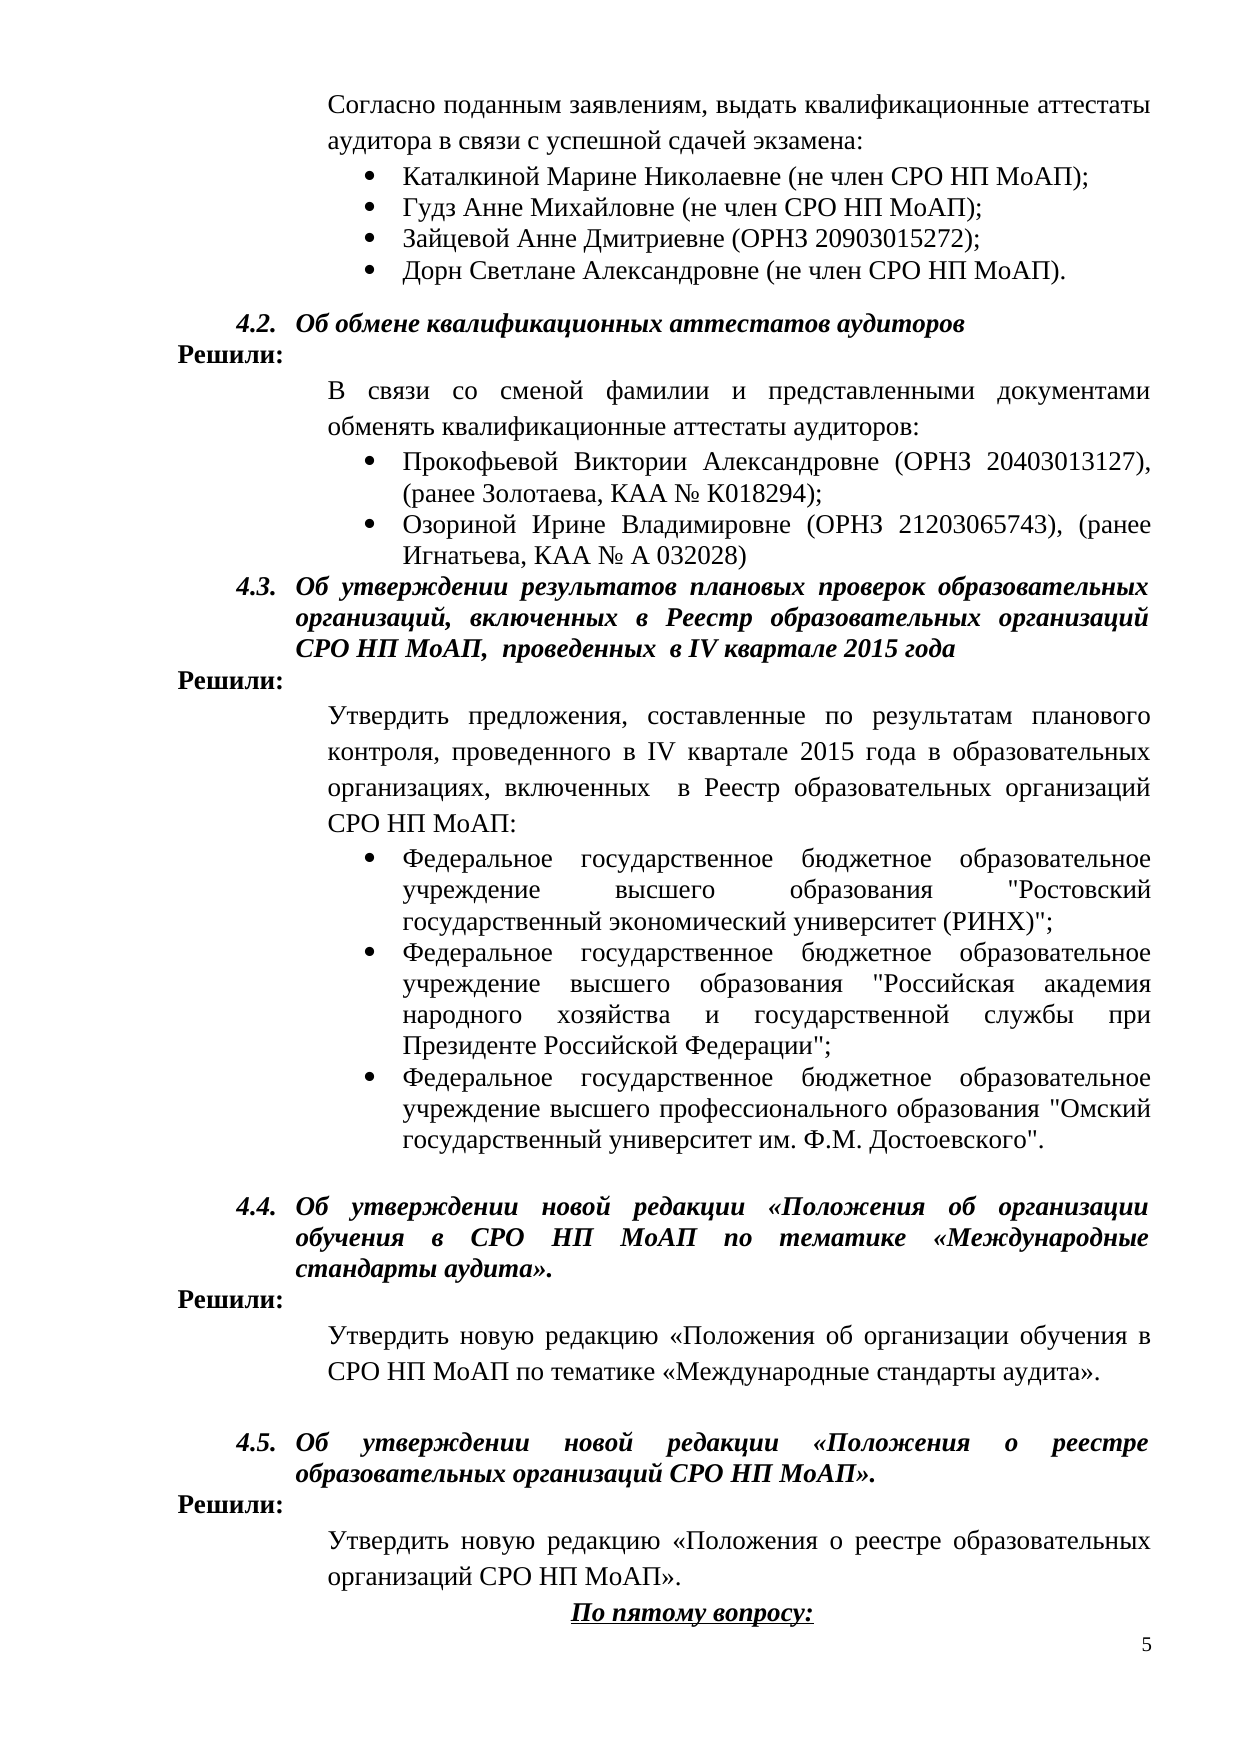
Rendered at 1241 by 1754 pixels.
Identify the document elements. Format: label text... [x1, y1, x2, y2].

text Утвердить новую редакцию «Положения о реестре образовательных организаций СРО НП МоАП». [327, 1524, 1152, 1591]
list Федеральное государственное бюджетное образовательное учреждение высшего образования "Российская академия народного хозяйства и государственной службы при Президенте Российской Федерации"; [365, 936, 1152, 1061]
list Об обмене квалификационных аттестатов аудиторов [236, 307, 1152, 338]
text Решили: [177, 338, 1152, 369]
list Об утверждении новой редакции «Положения о реестре образовательных организаций СРО НП МоАП». [236, 1426, 1152, 1488]
text Утвердить предложения, составленные по результатам планового контроля, проведенного в IV квартале 2015 года в образовательных организациях, включенных в Реестр образовательных организаций СРО НП МоАП: [327, 699, 1152, 838]
list Федеральное государственное бюджетное образовательное учреждение высшего образования "Ростовский государственный экономический университет (РИНХ)"; [365, 842, 1152, 936]
list Гудз Анне Михайловне (не член СРО НП МоАП); [365, 191, 1152, 223]
list Об утверждении новой редакции «Положения об организации обучения в СРО НП МоАП по тематике «Международные стандарты аудита». [236, 1190, 1152, 1283]
list Федеральное государственное бюджетное образовательное учреждение высшего профессионального образования "Омский государственный университет им. Ф.М. Достоевского". [365, 1061, 1152, 1154]
list Прокофьевой Виктории Александровне (ОРНЗ 20403013127), (ранее Золотаева, КАА № К018294); [365, 446, 1152, 508]
list Озориной Ирине Владимировне (ОРНЗ 21203065743), (ранее Игнатьева, КАА № А 032028) [365, 508, 1152, 570]
text Решили: [177, 1283, 1152, 1314]
text Решили: [177, 1488, 1152, 1520]
text Решили: [177, 664, 1152, 695]
text По пятому вопросу: [177, 1596, 1152, 1627]
list Дорн Светлане Александровне (не член СРО НП МоАП). [365, 254, 1152, 285]
list Об утверждении результатов плановых проверок образовательных организаций, включенных в Реестр образовательных организаций СРО НП МоАП, проведенных в IV квартале 2015 года [236, 570, 1152, 664]
text Утвердить новую редакцию «Положения об организации обучения в СРО НП МоАП по тематике «Международные стандарты аудита». [327, 1319, 1152, 1386]
text Согласно поданным заявлениям, выдать квалификационные аттестаты аудитора в связи с успешной сдачей экзамена: [327, 89, 1152, 156]
list Зайцевой Анне Дмитриевне (ОРНЗ 20903015272); [365, 223, 1152, 254]
list Каталкиной Марине Николаевне (не член СРО НП МоАП); [365, 160, 1152, 191]
text В связи со сменой фамилии и представленными документами обменять квалификационные аттестаты аудиторов: [327, 374, 1152, 441]
